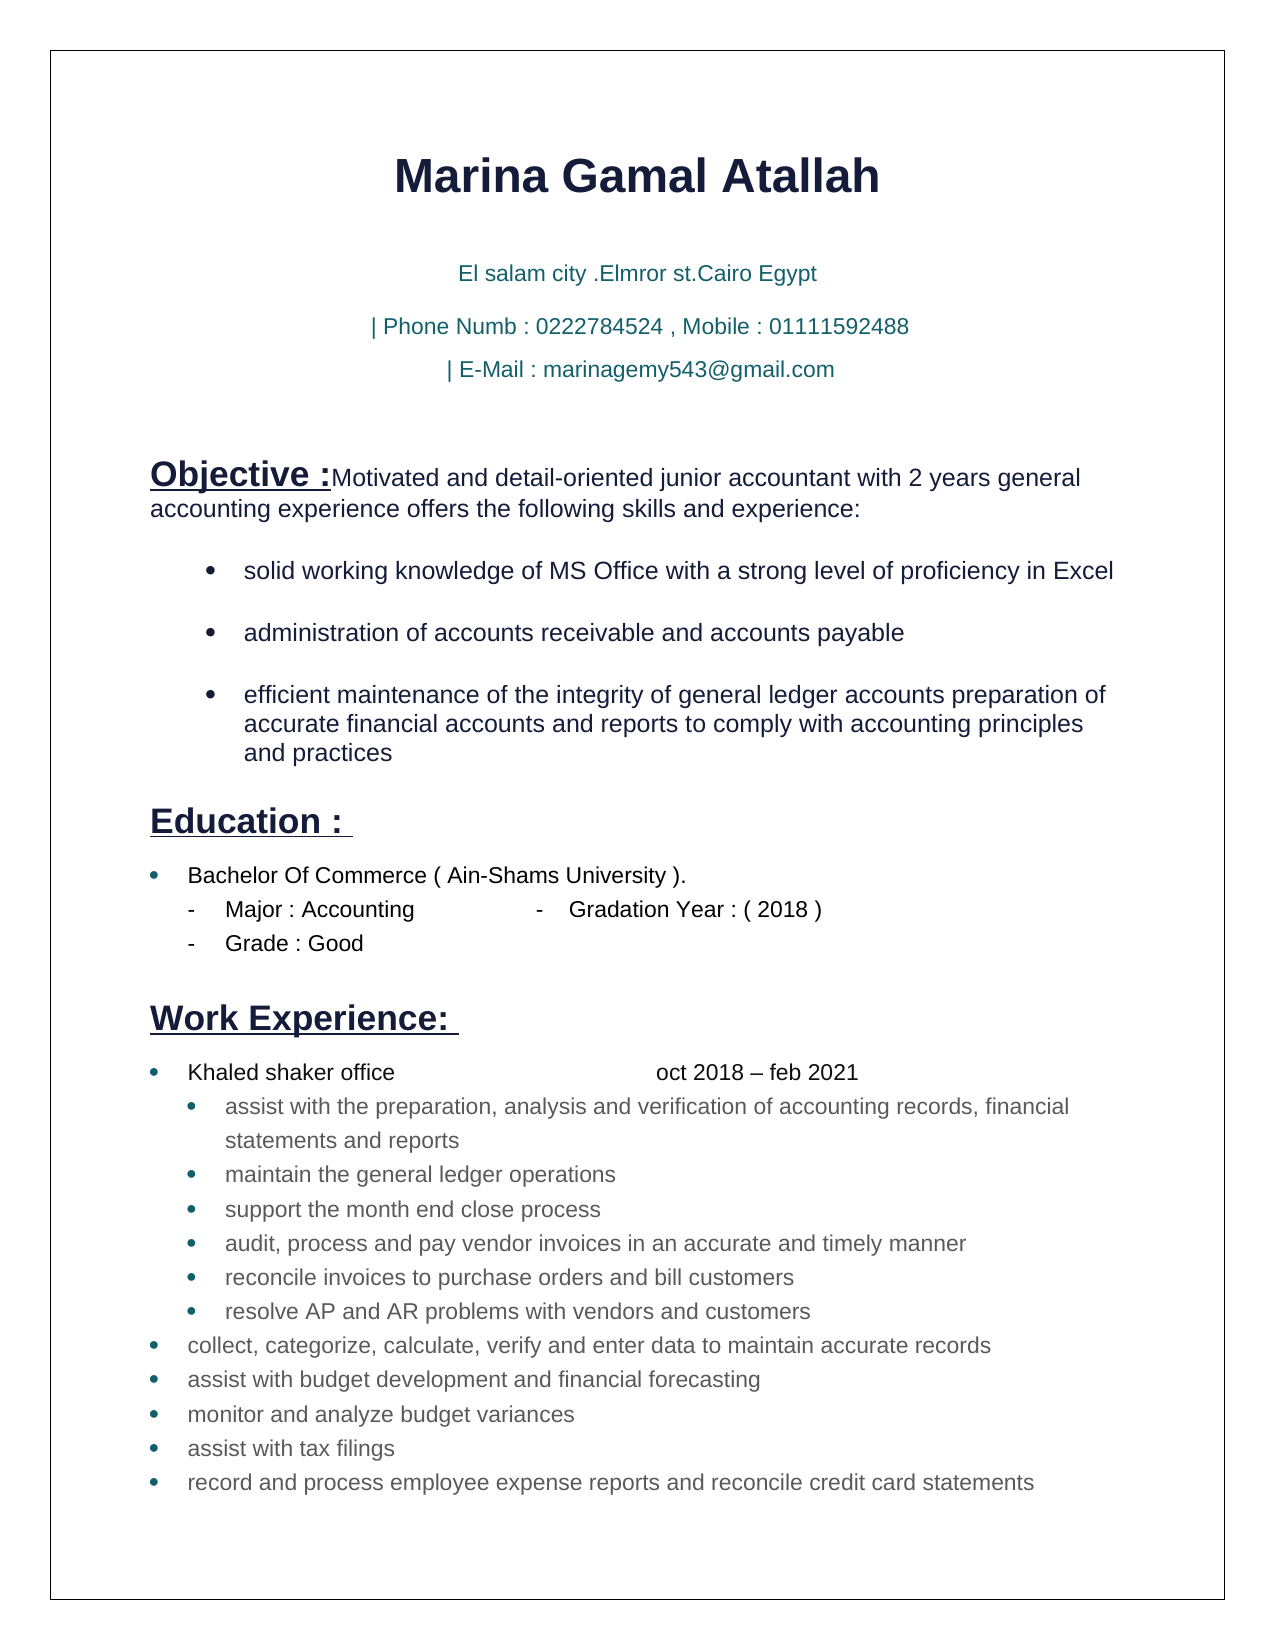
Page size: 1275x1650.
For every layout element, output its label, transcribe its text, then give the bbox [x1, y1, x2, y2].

list Major : Accounting - Gradation Year : ( 2018 ) [187, 896, 1125, 922]
subtitle solid working knowledge of MS Office with a strong level of proficiency in Excel [206, 556, 1125, 585]
list assist with tax filings [150, 1435, 1125, 1461]
list assist with the preparation, analysis and verification of accounting records, financial statements and reports [187, 1093, 1125, 1154]
list Grade : Good [187, 930, 1125, 956]
list resolve AP and AR problems with vendors and customers [187, 1298, 1125, 1324]
title Marina Gamal Atallah [150, 148, 1125, 203]
list monitor and analyze budget variances [150, 1401, 1125, 1427]
text | E-Mail : marinagemy543@gmail.com [150, 356, 1125, 382]
text El salam city .Elmror st.Cairo Egypt [150, 260, 1125, 287]
list collect, categorize, calculate, verify and enter data to maintain accurate records [150, 1332, 1125, 1359]
list support the month end close process [187, 1196, 1125, 1222]
subtitle efficient maintenance of the integrity of general ledger accounts preparation of accurate financial accounts and reports to comply with accounting principles and practices [206, 680, 1125, 767]
list audit, process and pay vendor invoices in an accurate and timely manner [187, 1230, 1125, 1256]
text | Phone Numb : 0222784524 , Mobile : 01111592488 [150, 313, 1125, 339]
list reconcile invoices to purchase orders and bill customers [187, 1264, 1125, 1290]
list assist with budget development and financial forecasting [150, 1366, 1125, 1393]
subtitle Work Experience: [150, 997, 1125, 1038]
list Bachelor Of Commerce ( Ain-Shams University ). [150, 862, 1125, 888]
subtitle administration of accounts receivable and accounts payable [206, 618, 1125, 647]
subtitle Objective :Motivated and detail-oriented junior accountant with 2 years general accounting experience offers the following skills and experience: [150, 453, 1125, 523]
list Khaled shaker office oct 2018 – feb 2021 [150, 1059, 1169, 1085]
list maintain the general ledger operations [187, 1161, 1125, 1188]
list record and process employee expense reports and reconcile credit card statements [150, 1469, 1125, 1495]
subtitle Education : [150, 800, 1125, 841]
